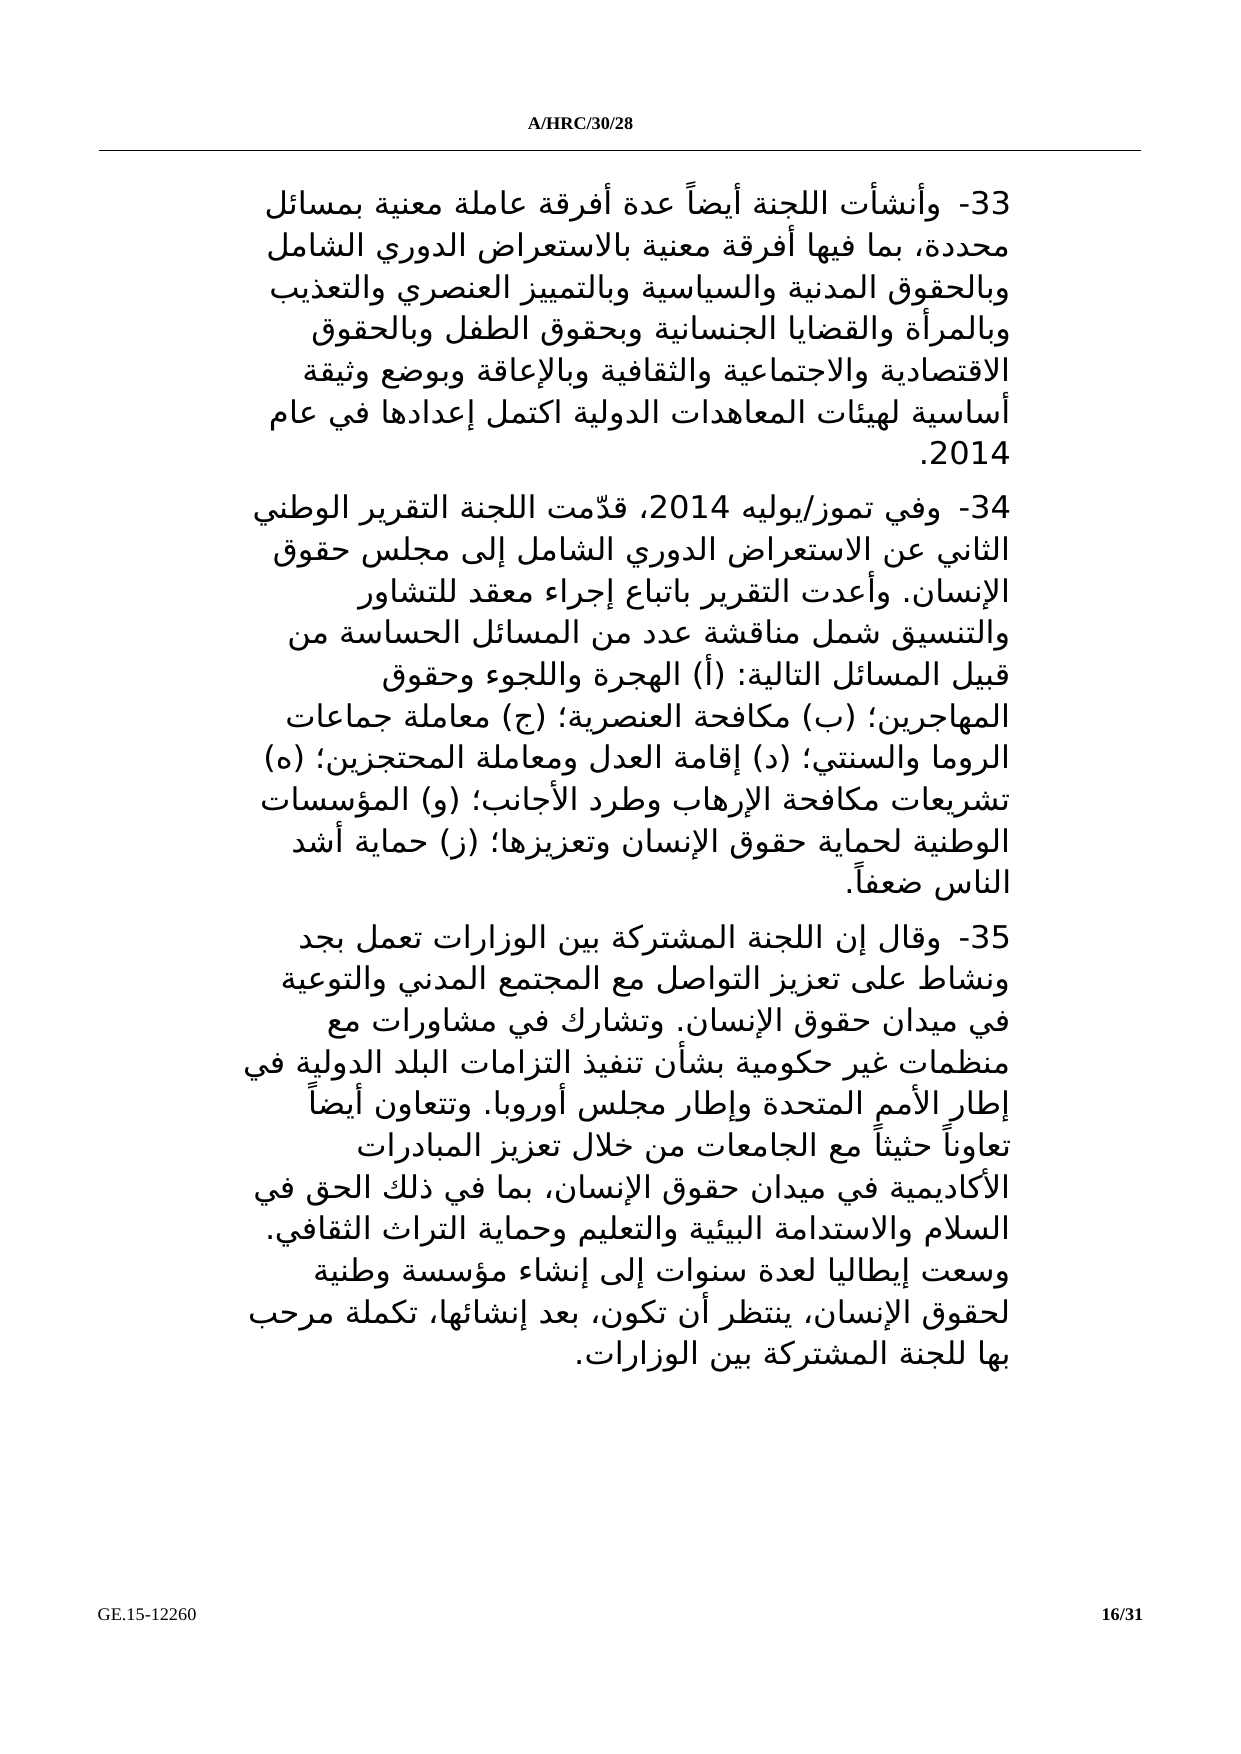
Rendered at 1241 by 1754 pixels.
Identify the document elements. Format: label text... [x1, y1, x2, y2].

text 35- وقال إن اللجنة المشتركة بين الوزارات تعمل بجد ونشاط على تعزيز التواصل مع المجتمع المدني والتوعية في ميدان حقوق الإنسان. وتشارك في مشاورات مع منظمات غير حكومية بشأن تنفيذ التزامات البلد الدولية في إطار الأمم المتحدة وإطار مجلس أوروبا. وتتعاون أيضاً تعاوناً حثيثاً مع الجامعات من خلال تعزيز المبادرات الأكاديمية في ميدان حقوق الإنسان، بما في ذلك الحق في السلام والاستدامة البيئية والتعليم وحماية التراث الثقافي. وسعت إيطاليا لعدة سنوات إلى إنشاء مؤسسة وطنية لحقوق الإنسان، ينتظر أن تكون، بعد إنشائها، تكملة مرحب بها للجنة المشتركة بين الوزارات. [229, 915, 1011, 1373]
text 33- وأنشأت اللجنة أيضاً عدة أفرقة عاملة معنية بمسائل محددة، بما فيها أفرقة معنية بالاستعراض الدوري الشامل وبالحقوق المدنية والسياسية وبالتمييز العنصري والتعذيب وبالمرأة والقضايا الجنسانية وبحقوق الطفل وبالحقوق الاقتصادية والاجتماعية والثقافية وبالإعاقة وبوضع وثيقة أساسية لهيئات المعاهدات الدولية اكتمل إعدادها في عام 2014. [229, 181, 1011, 473]
text 34- وفي تموز/يوليه 2014، قدّمت اللجنة التقرير الوطني الثاني عن الاستعراض الدوري الشامل إلى مجلس حقوق الإنسان. وأعدت التقرير باتباع إجراء معقد للتشاور والتنسيق شمل مناقشة عدد من المسائل الحساسة من قبيل المسائل التالية: (أ) الهجرة واللجوء وحقوق المهاجرين؛ (ب) مكافحة العنصرية؛ (ج) معاملة جماعات الروما والسنتي؛ (د) إقامة العدل ومعاملة المحتجزين؛ (ه) تشريعات مكافحة الإرهاب وطرد الأجانب؛ (و) المؤسسات الوطنية لحماية حقوق الإنسان وتعزيزها؛ (ز) حماية أشد الناس ضعفاً. [229, 486, 1011, 902]
